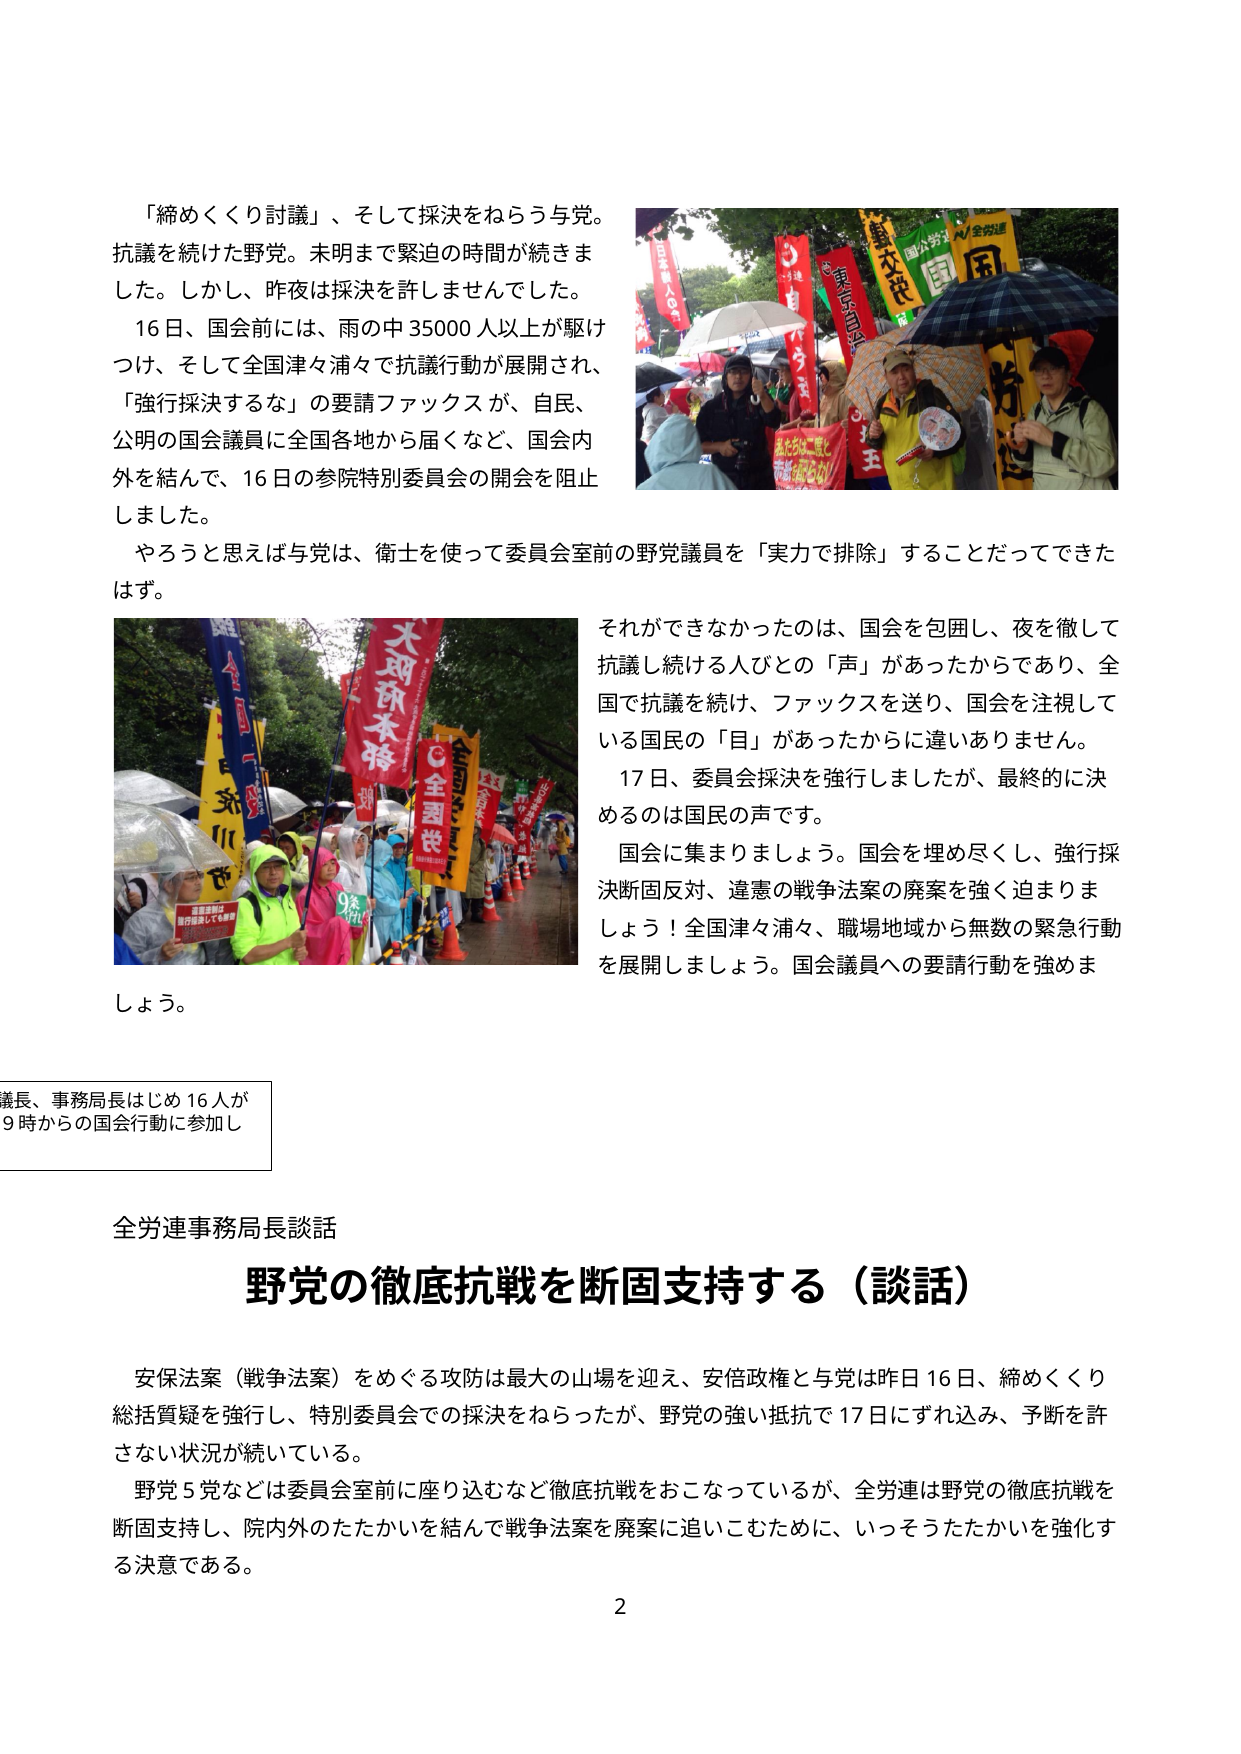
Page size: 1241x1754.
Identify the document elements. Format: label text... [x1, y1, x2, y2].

text やろうと思えば与党は、衛士を使って委員会室前の野党議員を「実力で排除」することだってできたはず。 [112, 533, 1128, 608]
text 17日、委員会採決を強行しましたが、最終的に決めるのは国民の声です。 [579, 758, 1128, 833]
text 野党5党などは委員会室前に座り込むなど徹底抗戦をおこなっているが、全労連は野党の徹底抗戦を断固支持し、院内外のたたかいを結んで戦争法案を廃案に追いこむために、いっそうたたかいを強化する決意である。 [112, 1471, 1128, 1583]
text それができなかったのは、国会を包囲し、夜を徹して抗議し続ける人びとの「声」があったからであり、全国で抗議を続け、ファックスを送り、国会を注視している国民の「目」があったからに違いありません。 [112, 608, 1128, 758]
text 安保法案（戦争法案）をめぐる攻防は最大の山場を迎え、安倍政権と与党は昨日16日、締めくくり総括質疑を強行し、特別委員会での採決をねらったが、野党の強い抵抗で17日にずれ込み、予断を許さない状況が続いている。 [112, 1358, 1128, 1471]
picture [635, 208, 1119, 490]
text 野党の徹底抗戦を断固支持する（談話） [112, 1246, 1128, 1321]
text 16日、国会前には、雨の中35000人以上が駆けつけ、そして全国津々浦々で抗議行動が展開され、「強行採決するな」の要請ファックス が、自民、公明の国会議員に全国各地から届くなど、国会内外を結んで、16日の参院特別委員会の開会を阻止しました。 [112, 308, 1128, 533]
text 「締めくくり討議」、そして採決をねらう与党。抗議を続けた野党。未明まで緊迫の時間が続きました。しかし、昨夜は採決を許しませんでした。 [112, 196, 1128, 308]
text 国会に集まりましょう。国会を埋め尽くし、強行採決断固反対、違憲の戦争法案の廃案を強く迫まりましょう！全国津々浦々、職場地域から無数の緊急行動を展開しましょう。国会議員への要請行動を強めましょう。 [112, 833, 1128, 1021]
picture [113, 618, 579, 965]
text 全労連事務局長談話 [112, 1208, 1128, 1246]
